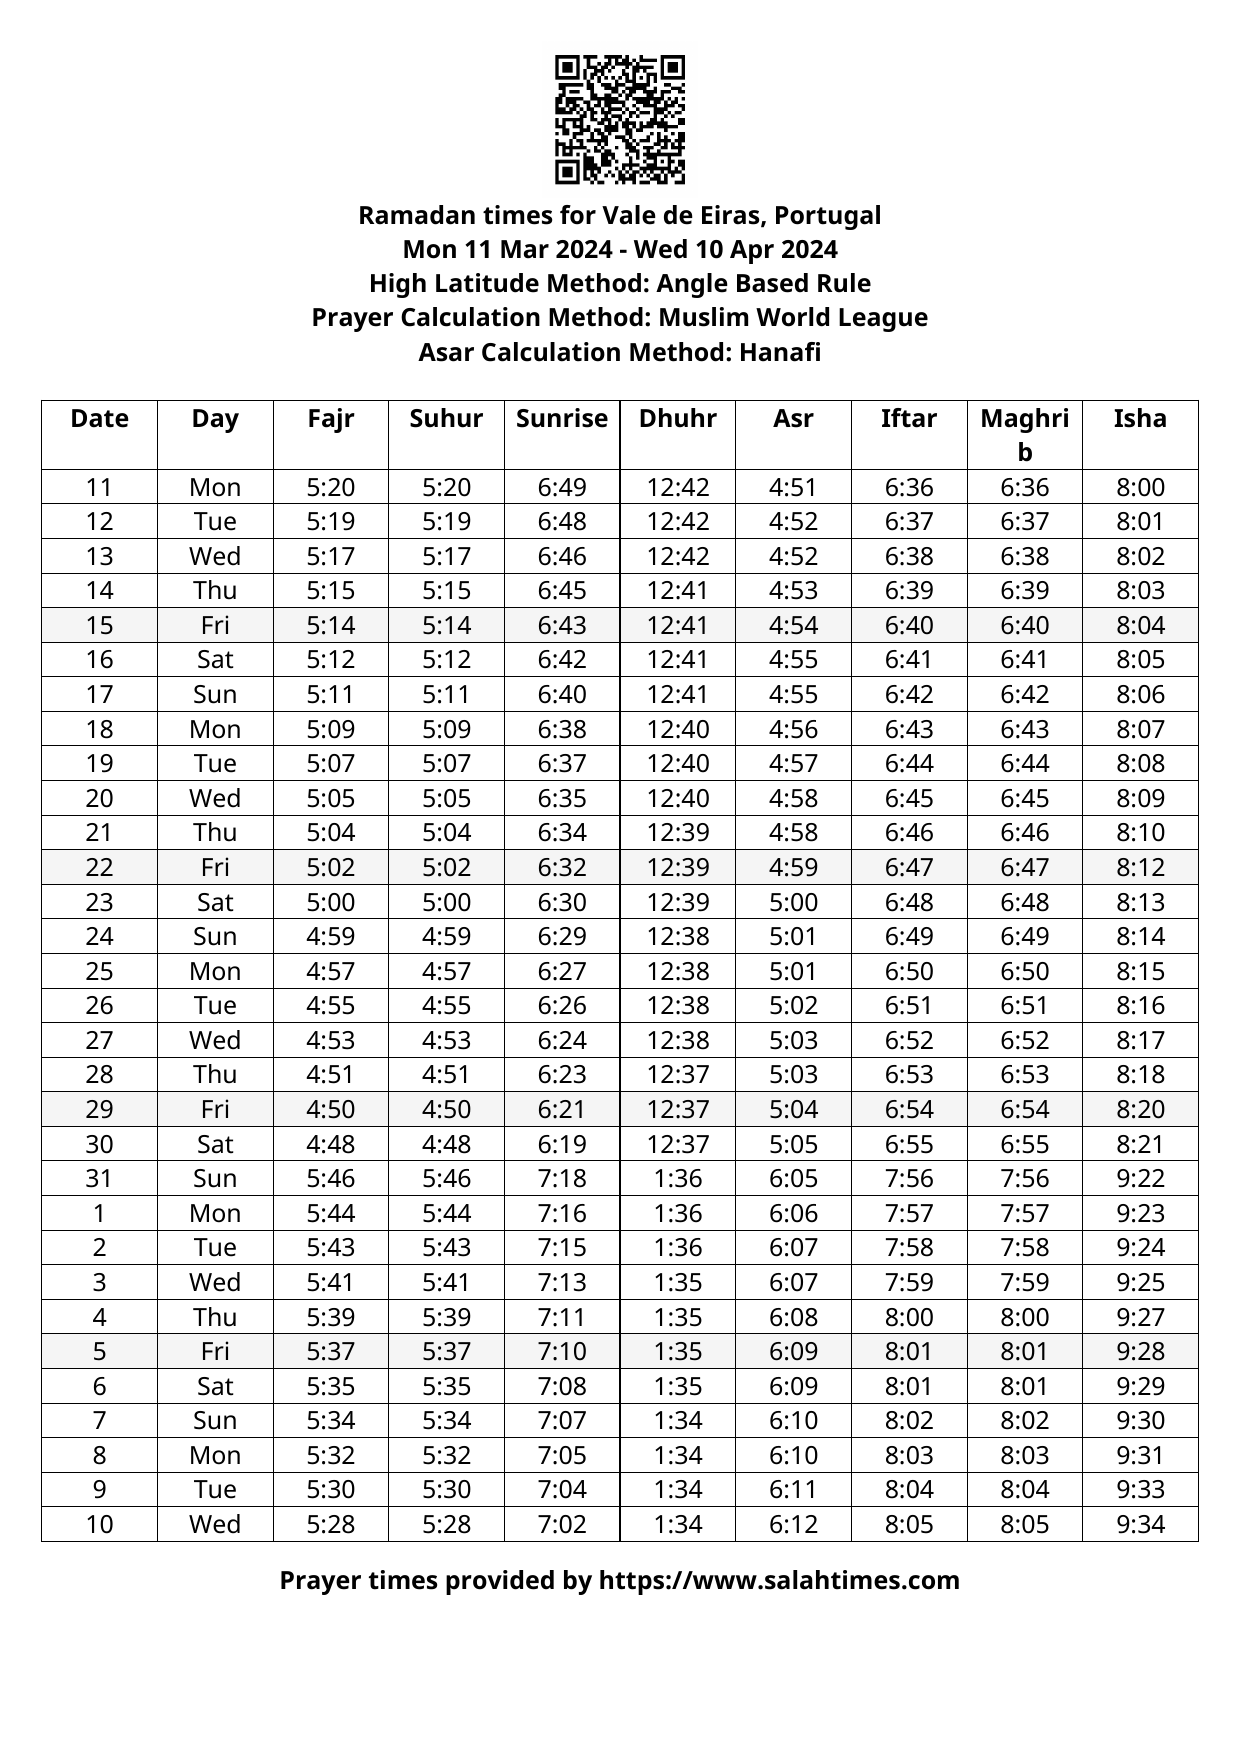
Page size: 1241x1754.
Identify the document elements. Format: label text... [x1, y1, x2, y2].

table_cell Sun [158, 1161, 273, 1195]
table_cell 9:34 [1083, 1507, 1198, 1541]
table_cell 6:39 [968, 574, 1082, 607]
table_cell 5:11 [274, 677, 388, 711]
table_cell 5:41 [389, 1265, 504, 1299]
table_cell 5:37 [389, 1334, 504, 1368]
table_cell 6:12 [736, 1507, 851, 1541]
table_cell Wed [158, 781, 273, 814]
table_cell 8:03 [852, 1438, 967, 1472]
table_cell 5:04 [274, 816, 388, 849]
table_cell 8:08 [1083, 746, 1198, 780]
table_cell 12:42 [621, 539, 735, 572]
table_cell 7:18 [505, 1161, 619, 1195]
table_cell 8:05 [852, 1507, 967, 1541]
table_cell 1:36 [621, 1231, 735, 1264]
table_cell 4:59 [389, 919, 504, 953]
table_cell Sat [158, 885, 273, 918]
table_cell 5:32 [274, 1438, 388, 1472]
table_cell 6 [42, 1369, 157, 1402]
table_cell 4:51 [736, 470, 851, 503]
table_cell 8:07 [1083, 712, 1198, 745]
table_cell 7:58 [852, 1231, 967, 1264]
table_cell 5:37 [274, 1334, 388, 1368]
table_cell 8:16 [1083, 989, 1198, 1022]
table_cell 8:05 [1083, 643, 1198, 676]
table_cell 6:50 [852, 954, 967, 987]
table_cell 12:38 [621, 989, 735, 1022]
table_cell 12:39 [621, 885, 735, 918]
table_cell 9:27 [1083, 1300, 1198, 1333]
table_cell 6:23 [505, 1058, 619, 1091]
table_cell 12:39 [621, 816, 735, 849]
table_header Asr [736, 401, 851, 469]
table_cell 6:54 [968, 1092, 1082, 1126]
table_cell 6:41 [968, 643, 1082, 676]
table_cell 6:40 [505, 677, 619, 711]
table_cell 5:30 [274, 1473, 388, 1506]
table_cell 4:48 [274, 1127, 388, 1160]
table_cell 6:43 [505, 608, 619, 642]
table_cell 7:08 [505, 1369, 619, 1402]
table_cell 6:19 [505, 1127, 619, 1160]
table_cell 6:43 [852, 712, 967, 745]
table_cell 5:35 [389, 1369, 504, 1402]
table_cell 8:05 [968, 1507, 1082, 1541]
table_cell 12:42 [621, 470, 735, 503]
table_cell 6:53 [968, 1058, 1082, 1091]
table_cell 4:56 [736, 712, 851, 745]
table_cell 7:57 [852, 1196, 967, 1229]
table_cell 4:53 [274, 1023, 388, 1057]
table_cell 8:02 [968, 1404, 1082, 1437]
table_cell 5:00 [274, 885, 388, 918]
table_cell 4:58 [736, 781, 851, 814]
table_cell 8:10 [1083, 816, 1198, 849]
table_cell 9 [42, 1473, 157, 1506]
table_cell Fri [158, 1092, 273, 1126]
table_cell 5:44 [274, 1196, 388, 1229]
table_cell 6:49 [968, 919, 1082, 953]
table_cell 31 [42, 1161, 157, 1195]
table_cell Wed [158, 1265, 273, 1299]
table_cell 12:41 [621, 574, 735, 607]
table_cell 8:15 [1083, 954, 1198, 987]
table_cell 6:30 [505, 885, 619, 918]
table_cell 5:03 [736, 1058, 851, 1091]
table_cell 6:29 [505, 919, 619, 953]
table_cell 5:07 [274, 746, 388, 780]
table_cell 5:05 [736, 1127, 851, 1160]
table_cell 5:46 [274, 1161, 388, 1195]
table_cell Sat [158, 643, 273, 676]
table_cell 6:07 [736, 1265, 851, 1299]
table_cell Sat [158, 1127, 273, 1160]
table_cell 5:01 [736, 919, 851, 953]
table_cell 4:53 [736, 574, 851, 607]
table_cell 9:25 [1083, 1265, 1198, 1299]
table_cell 8:01 [1083, 504, 1198, 538]
table_cell 4:54 [736, 608, 851, 642]
table_cell 1:35 [621, 1300, 735, 1333]
table_cell 6:48 [852, 885, 967, 918]
table_cell 8:01 [968, 1369, 1082, 1402]
table_cell 8:18 [1083, 1058, 1198, 1091]
table_cell 5:14 [274, 608, 388, 642]
table_cell 26 [42, 989, 157, 1022]
table_cell 6:47 [968, 850, 1082, 884]
table_header Isha [1083, 401, 1198, 469]
table_cell 5:12 [274, 643, 388, 676]
table_cell 9:23 [1083, 1196, 1198, 1229]
table_cell 8:00 [1083, 470, 1198, 503]
table_cell 8:00 [852, 1300, 967, 1333]
table_cell 19 [42, 746, 157, 780]
table_cell Fri [158, 1334, 273, 1368]
table_cell Wed [158, 1507, 273, 1541]
table_cell Wed [158, 539, 273, 572]
table_cell 6:46 [505, 539, 619, 572]
table_cell 12:38 [621, 954, 735, 987]
table_cell 6:10 [736, 1438, 851, 1472]
table_cell 8:17 [1083, 1023, 1198, 1057]
table_cell 21 [42, 816, 157, 849]
table_cell 20 [42, 781, 157, 814]
table_cell 6:54 [852, 1092, 967, 1126]
table_cell 12:37 [621, 1092, 735, 1126]
table_cell Sun [158, 677, 273, 711]
table_cell 6:47 [852, 850, 967, 884]
table_cell 6:32 [505, 850, 619, 884]
table_cell 5:28 [389, 1507, 504, 1541]
table_cell 5:03 [736, 1023, 851, 1057]
table_cell 7:16 [505, 1196, 619, 1229]
table_cell Mon [158, 470, 273, 503]
table_cell 6:41 [852, 643, 967, 676]
table_cell 5 [42, 1334, 157, 1368]
table_cell 5:02 [736, 989, 851, 1022]
table_cell 4:51 [389, 1058, 504, 1091]
table_cell 4:50 [274, 1092, 388, 1126]
table_cell 7:13 [505, 1265, 619, 1299]
table_cell 14 [42, 574, 157, 607]
table_cell 5:15 [274, 574, 388, 607]
table_cell 11 [42, 470, 157, 503]
text Prayer times provided by https://www.salahtimes.com [42, 1563, 1198, 1597]
table_cell 6:45 [505, 574, 619, 607]
table_cell 8:00 [968, 1300, 1082, 1333]
table_cell Sun [158, 919, 273, 953]
table_header Maghrib [968, 401, 1082, 469]
table_cell 4:57 [274, 954, 388, 987]
table_cell 5:01 [736, 954, 851, 987]
table_cell Mon [158, 1196, 273, 1229]
table_cell 6:38 [852, 539, 967, 572]
table_cell 5:20 [389, 470, 504, 503]
table_header Sunrise [505, 401, 619, 469]
table_cell 9:31 [1083, 1438, 1198, 1472]
table_cell 5:46 [389, 1161, 504, 1195]
table_cell 1:35 [621, 1369, 735, 1402]
table_cell 6:46 [968, 816, 1082, 849]
table_cell 12:41 [621, 677, 735, 711]
table_cell 5:28 [274, 1507, 388, 1541]
table_cell 5:05 [389, 781, 504, 814]
table_cell 6:52 [968, 1023, 1082, 1057]
table_cell 6:50 [968, 954, 1082, 987]
table_cell 8:01 [852, 1369, 967, 1402]
table_cell 6:21 [505, 1092, 619, 1126]
table_cell 5:43 [389, 1231, 504, 1264]
table_cell 5:11 [389, 677, 504, 711]
table_cell 9:28 [1083, 1334, 1198, 1368]
table_cell 9:29 [1083, 1369, 1198, 1402]
table_cell Sun [158, 1404, 273, 1437]
table_cell 5:34 [274, 1404, 388, 1437]
table_cell 24 [42, 919, 157, 953]
table_cell 12:37 [621, 1058, 735, 1091]
table_cell 12 [42, 504, 157, 538]
table_cell 8:06 [1083, 677, 1198, 711]
table_cell 4:55 [736, 643, 851, 676]
table_cell 1:35 [621, 1265, 735, 1299]
table_cell 7:05 [505, 1438, 619, 1472]
table_cell 1:34 [621, 1507, 735, 1541]
table_cell 6:36 [852, 470, 967, 503]
table_cell 5:35 [274, 1369, 388, 1402]
table_cell 5:43 [274, 1231, 388, 1264]
table_cell 1:35 [621, 1334, 735, 1368]
table_header Iftar [852, 401, 967, 469]
table_cell 5:19 [389, 504, 504, 538]
table_cell Mon [158, 712, 273, 745]
table_cell 6:40 [852, 608, 967, 642]
table_cell 15 [42, 608, 157, 642]
table_cell 7:10 [505, 1334, 619, 1368]
text Asar Calculation Method: Hanafi [42, 334, 1198, 368]
table_cell 5:17 [274, 539, 388, 572]
table_cell 12:40 [621, 746, 735, 780]
table_cell 6:44 [968, 746, 1082, 780]
table_cell 5:12 [389, 643, 504, 676]
table_cell 6:43 [968, 712, 1082, 745]
table_cell 4:55 [736, 677, 851, 711]
table_cell 6:48 [968, 885, 1082, 918]
table_cell 5:02 [274, 850, 388, 884]
table_cell 6:37 [968, 504, 1082, 538]
table_cell 6:38 [505, 712, 619, 745]
table_cell 1:34 [621, 1473, 735, 1506]
table_cell 1:36 [621, 1161, 735, 1195]
table_cell 1:34 [621, 1438, 735, 1472]
table_cell 12:40 [621, 781, 735, 814]
table_cell 8:04 [968, 1473, 1082, 1506]
table_cell Thu [158, 816, 273, 849]
table_cell Mon [158, 1438, 273, 1472]
picture [542, 41, 699, 198]
table_cell 9:33 [1083, 1473, 1198, 1506]
table_cell 8:21 [1083, 1127, 1198, 1160]
table_cell Thu [158, 1058, 273, 1091]
table_cell 9:22 [1083, 1161, 1198, 1195]
table_cell Tue [158, 989, 273, 1022]
table_cell Sat [158, 1369, 273, 1402]
table_cell 7:56 [968, 1161, 1082, 1195]
table_cell 4:48 [389, 1127, 504, 1160]
table_cell 8:13 [1083, 885, 1198, 918]
table_cell 2 [42, 1231, 157, 1264]
table_cell 7:59 [852, 1265, 967, 1299]
table_cell 5:41 [274, 1265, 388, 1299]
table_cell 12:41 [621, 643, 735, 676]
table_cell 6:48 [505, 504, 619, 538]
table_cell 4:51 [274, 1058, 388, 1091]
table_cell 8:04 [1083, 608, 1198, 642]
table_cell 7:07 [505, 1404, 619, 1437]
table_cell 4:59 [274, 919, 388, 953]
table_cell 9:30 [1083, 1404, 1198, 1437]
table_cell 6:51 [968, 989, 1082, 1022]
table_cell 7:56 [852, 1161, 967, 1195]
table_cell Thu [158, 1300, 273, 1333]
table_cell 4:53 [389, 1023, 504, 1057]
table_cell 5:39 [389, 1300, 504, 1333]
table_cell 9:24 [1083, 1231, 1198, 1264]
table_cell 5:07 [389, 746, 504, 780]
table_cell 18 [42, 712, 157, 745]
text Mon 11 Mar 2024 - Wed 10 Apr 2024 [42, 232, 1198, 266]
table_cell 5:14 [389, 608, 504, 642]
table_cell 5:04 [389, 816, 504, 849]
table_cell 4:57 [389, 954, 504, 987]
table_cell 8:01 [968, 1334, 1082, 1368]
table_cell 12:42 [621, 504, 735, 538]
table_cell 4:58 [736, 816, 851, 849]
table_cell 5:09 [389, 712, 504, 745]
table_cell 1:36 [621, 1196, 735, 1229]
table_cell 6:10 [736, 1404, 851, 1437]
table_cell 8 [42, 1438, 157, 1472]
table_cell 6:11 [736, 1473, 851, 1506]
table_cell 7 [42, 1404, 157, 1437]
table_cell 5:02 [389, 850, 504, 884]
table_cell 30 [42, 1127, 157, 1160]
table_cell 12:41 [621, 608, 735, 642]
table_header Dhuhr [621, 401, 735, 469]
table_cell 6:51 [852, 989, 967, 1022]
table_cell 5:09 [274, 712, 388, 745]
table_cell 6:34 [505, 816, 619, 849]
table_cell 1 [42, 1196, 157, 1229]
table_cell 5:04 [736, 1092, 851, 1126]
table_cell 6:45 [968, 781, 1082, 814]
table_cell 8:12 [1083, 850, 1198, 884]
table_cell 8:03 [1083, 574, 1198, 607]
table_header Suhur [389, 401, 504, 469]
table_cell 6:38 [968, 539, 1082, 572]
table_cell 6:55 [852, 1127, 967, 1160]
table_cell 12:38 [621, 1023, 735, 1057]
table_cell 6:45 [852, 781, 967, 814]
table_cell 8:14 [1083, 919, 1198, 953]
table_cell 7:11 [505, 1300, 619, 1333]
table_cell 17 [42, 677, 157, 711]
table_cell 8:04 [852, 1473, 967, 1506]
table_cell 4:55 [389, 989, 504, 1022]
table_cell 6:44 [852, 746, 967, 780]
table_cell 6:49 [852, 919, 967, 953]
table_cell 4:52 [736, 539, 851, 572]
table_cell 5:30 [389, 1473, 504, 1506]
table_cell 5:15 [389, 574, 504, 607]
table_cell 6:09 [736, 1334, 851, 1368]
table_header Fajr [274, 401, 388, 469]
table_cell 6:46 [852, 816, 967, 849]
table_cell 6:07 [736, 1231, 851, 1264]
table_cell Tue [158, 504, 273, 538]
table_cell 8:09 [1083, 781, 1198, 814]
table_cell 12:40 [621, 712, 735, 745]
table_cell 4:50 [389, 1092, 504, 1126]
table_cell 6:42 [968, 677, 1082, 711]
table_cell 13 [42, 539, 157, 572]
table_cell 7:59 [968, 1265, 1082, 1299]
table_cell 5:20 [274, 470, 388, 503]
table_cell 5:05 [274, 781, 388, 814]
table_cell 12:39 [621, 850, 735, 884]
table_cell 12:37 [621, 1127, 735, 1160]
table_cell 3 [42, 1265, 157, 1299]
table_cell 7:15 [505, 1231, 619, 1264]
table_cell 6:42 [852, 677, 967, 711]
table_cell 4 [42, 1300, 157, 1333]
table_cell 6:39 [852, 574, 967, 607]
table_cell 7:58 [968, 1231, 1082, 1264]
table_cell 4:57 [736, 746, 851, 780]
table_cell 8:20 [1083, 1092, 1198, 1126]
table_cell Tue [158, 1473, 273, 1506]
table_cell 12:38 [621, 919, 735, 953]
table_cell Mon [158, 954, 273, 987]
text Ramadan times for Vale de Eiras, Portugal [42, 198, 1198, 232]
text High Latitude Method: Angle Based Rule [42, 266, 1198, 300]
table_cell 8:01 [852, 1334, 967, 1368]
table_cell 6:55 [968, 1127, 1082, 1160]
table_cell 6:05 [736, 1161, 851, 1195]
table_cell 8:02 [852, 1404, 967, 1437]
table_cell 4:55 [274, 989, 388, 1022]
table_cell 5:32 [389, 1438, 504, 1472]
table_cell Fri [158, 850, 273, 884]
table_cell 7:04 [505, 1473, 619, 1506]
table_cell 7:02 [505, 1507, 619, 1541]
table_cell 8:02 [1083, 539, 1198, 572]
table_cell 6:42 [505, 643, 619, 676]
table_cell 4:59 [736, 850, 851, 884]
table_cell 29 [42, 1092, 157, 1126]
table_cell 5:34 [389, 1404, 504, 1437]
table_cell Tue [158, 1231, 273, 1264]
table_cell 28 [42, 1058, 157, 1091]
table_cell 6:26 [505, 989, 619, 1022]
table_header Date [42, 401, 157, 469]
table_cell 5:39 [274, 1300, 388, 1333]
table_cell 6:06 [736, 1196, 851, 1229]
table_cell Thu [158, 574, 273, 607]
table_cell 1:34 [621, 1404, 735, 1437]
table_cell 10 [42, 1507, 157, 1541]
table_cell Tue [158, 746, 273, 780]
table_cell 16 [42, 643, 157, 676]
table_cell Fri [158, 608, 273, 642]
table_cell 7:57 [968, 1196, 1082, 1229]
table_cell 6:37 [505, 746, 619, 780]
table_cell 6:35 [505, 781, 619, 814]
table_cell 6:36 [968, 470, 1082, 503]
table_header Day [158, 401, 273, 469]
table_cell 5:00 [736, 885, 851, 918]
table_cell 5:17 [389, 539, 504, 572]
table_cell 23 [42, 885, 157, 918]
table_cell 5:19 [274, 504, 388, 538]
table_cell 5:44 [389, 1196, 504, 1229]
table_cell 8:03 [968, 1438, 1082, 1472]
table_cell 5:00 [389, 885, 504, 918]
table_cell 6:53 [852, 1058, 967, 1091]
table_cell 6:49 [505, 470, 619, 503]
table_cell 4:52 [736, 504, 851, 538]
table_cell 27 [42, 1023, 157, 1057]
table_cell 6:40 [968, 608, 1082, 642]
table_cell Wed [158, 1023, 273, 1057]
table_cell 6:09 [736, 1369, 851, 1402]
table_cell 22 [42, 850, 157, 884]
table_cell 6:52 [852, 1023, 967, 1057]
table_cell 6:24 [505, 1023, 619, 1057]
table_cell 25 [42, 954, 157, 987]
table_cell 6:08 [736, 1300, 851, 1333]
table_cell 6:37 [852, 504, 967, 538]
table_cell 6:27 [505, 954, 619, 987]
text Prayer Calculation Method: Muslim World League [42, 300, 1198, 334]
